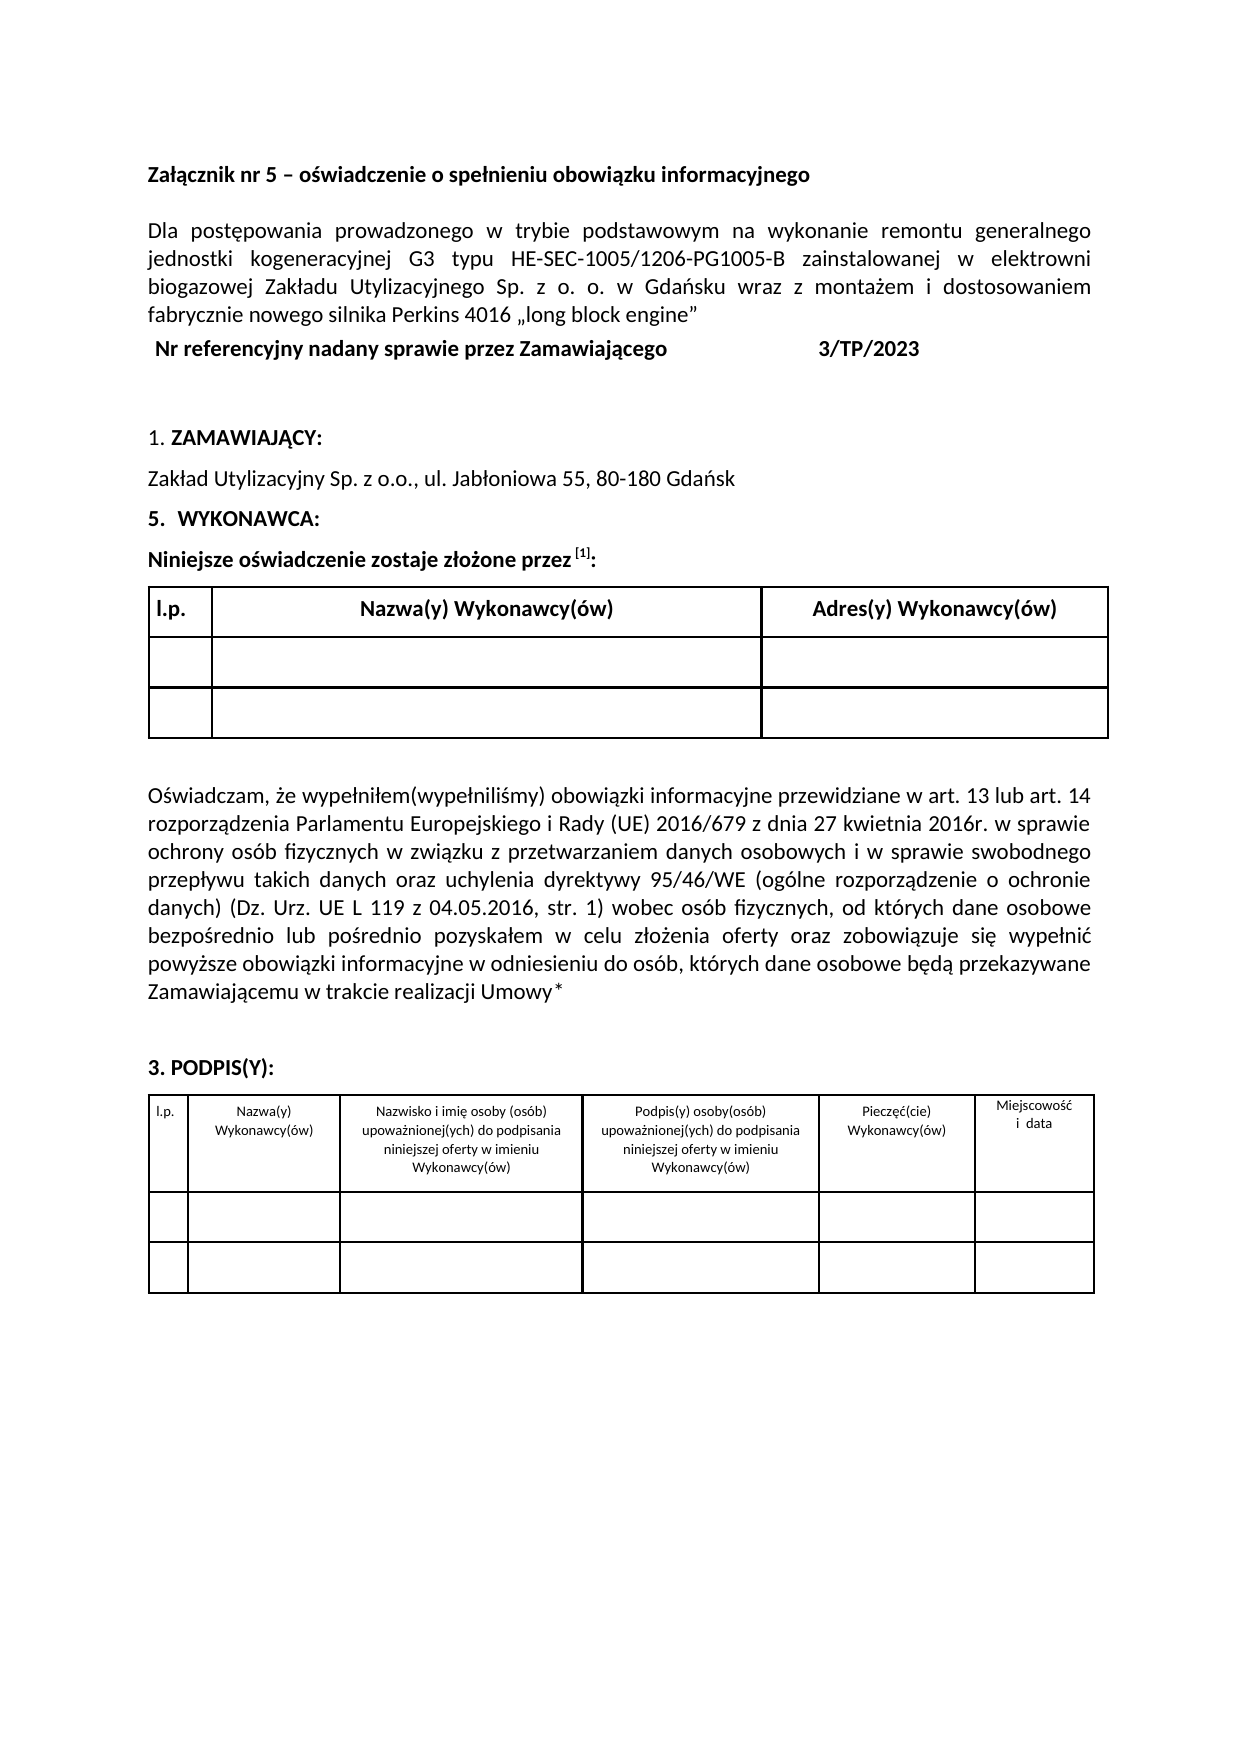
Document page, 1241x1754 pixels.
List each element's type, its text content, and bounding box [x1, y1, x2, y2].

table_header Nazwa(y) Wykonawcy(ów) [189, 1096, 339, 1191]
text Niniejsze oświadczenie zostaje złożone przez [1]: [148, 545, 1093, 573]
table_cell [341, 1193, 581, 1241]
table_cell [150, 638, 211, 686]
table_cell [820, 1193, 974, 1241]
table_cell [820, 1243, 974, 1292]
table_header Miejscowość i data [976, 1096, 1093, 1191]
text Dla postępowania prowadzonego w trybie podstawowym na wykonanie remontu generalnego jednostki kogeneracyjnej G3 typu HE-SEC-1005/1206-PG1005-B zainstalowanej w elektrowni biogazowej Zakładu Utylizacyjnego Sp. z o. o. w Gdańsku wraz z montażem i dostosowaniem fabrycznie nowego silnika Perkins 4016 „long block engine” [148, 188, 1093, 328]
text 1. ZAMAWIAJĄCY: [148, 423, 1093, 451]
table_header Nr referencyjny nadany sprawie przez Zamawiającego [148, 328, 811, 377]
table_header Nazwisko i imię osoby (osób) upoważnionej(ych) do podpisania niniejszej oferty w imieniu Wykonawcy(ów) [341, 1096, 581, 1191]
table_cell [213, 638, 760, 686]
table_header Adres(y) Wykonawcy(ów) [763, 588, 1107, 636]
table_header Podpis(y) osoby(osób) upoważnionej(ych) do podpisania niniejszej oferty w imieniu Wykonawcy(ów) [584, 1096, 818, 1191]
table_cell [763, 689, 1107, 737]
text Załącznik nr 5 – oświadczenie o spełnieniu obowiązku informacyjnego [148, 160, 1093, 188]
table_cell [150, 1193, 187, 1241]
table_cell [341, 1243, 581, 1292]
text 3. PODPIS(Y): [148, 1053, 1093, 1081]
table_header l.p. [150, 588, 211, 636]
table_cell [189, 1243, 339, 1292]
table_cell [213, 689, 760, 737]
table_cell [976, 1193, 1093, 1241]
table_cell [976, 1243, 1093, 1292]
table_cell [584, 1243, 818, 1292]
table_header Nazwa(y) Wykonawcy(ów) [213, 588, 760, 636]
table_header 3/TP/2023 [811, 328, 1107, 377]
table_cell [763, 638, 1107, 686]
list WYKONAWCA: [148, 504, 1093, 532]
table_header l.p. [150, 1096, 187, 1191]
list Zakład Utylizacyjny Sp. z o.o., ul. Jabłoniowa 55, 80-180 Gdańsk [148, 464, 1093, 492]
table_cell [150, 689, 211, 737]
table_cell [150, 1243, 187, 1292]
table_header Pieczęć(cie) Wykonawcy(ów) [820, 1096, 974, 1191]
text Oświadczam, że wypełniłem(wypełniliśmy) obowiązki informacyjne przewidziane w art. 13 lub art. 14 rozporządzenia Parlamentu Europejskiego i Rady (UE) 2016/679 z dnia 27 kwietnia 2016r. w sprawie ochrony osób fizycznych w związku z przetwarzaniem danych osobowych i w sprawie swobodnego przepływu takich danych oraz uchylenia dyrektywy 95/46/WE (ogólne rozporządzenie o ochronie danych) (Dz. Urz. UE L 119 z 04.05.2016, str. 1) wobec osób fizycznych, od których dane osobowe bezpośrednio lub pośrednio pozyskałem w celu złożenia oferty oraz zobowiązuje się wypełnić powyższe obowiązki informacyjne w odniesieniu do osób, których dane osobowe będą przekazywane Zamawiającemu w trakcie realizacji Umowy* [148, 781, 1093, 1005]
table_cell [189, 1193, 339, 1241]
table_cell [584, 1193, 818, 1241]
